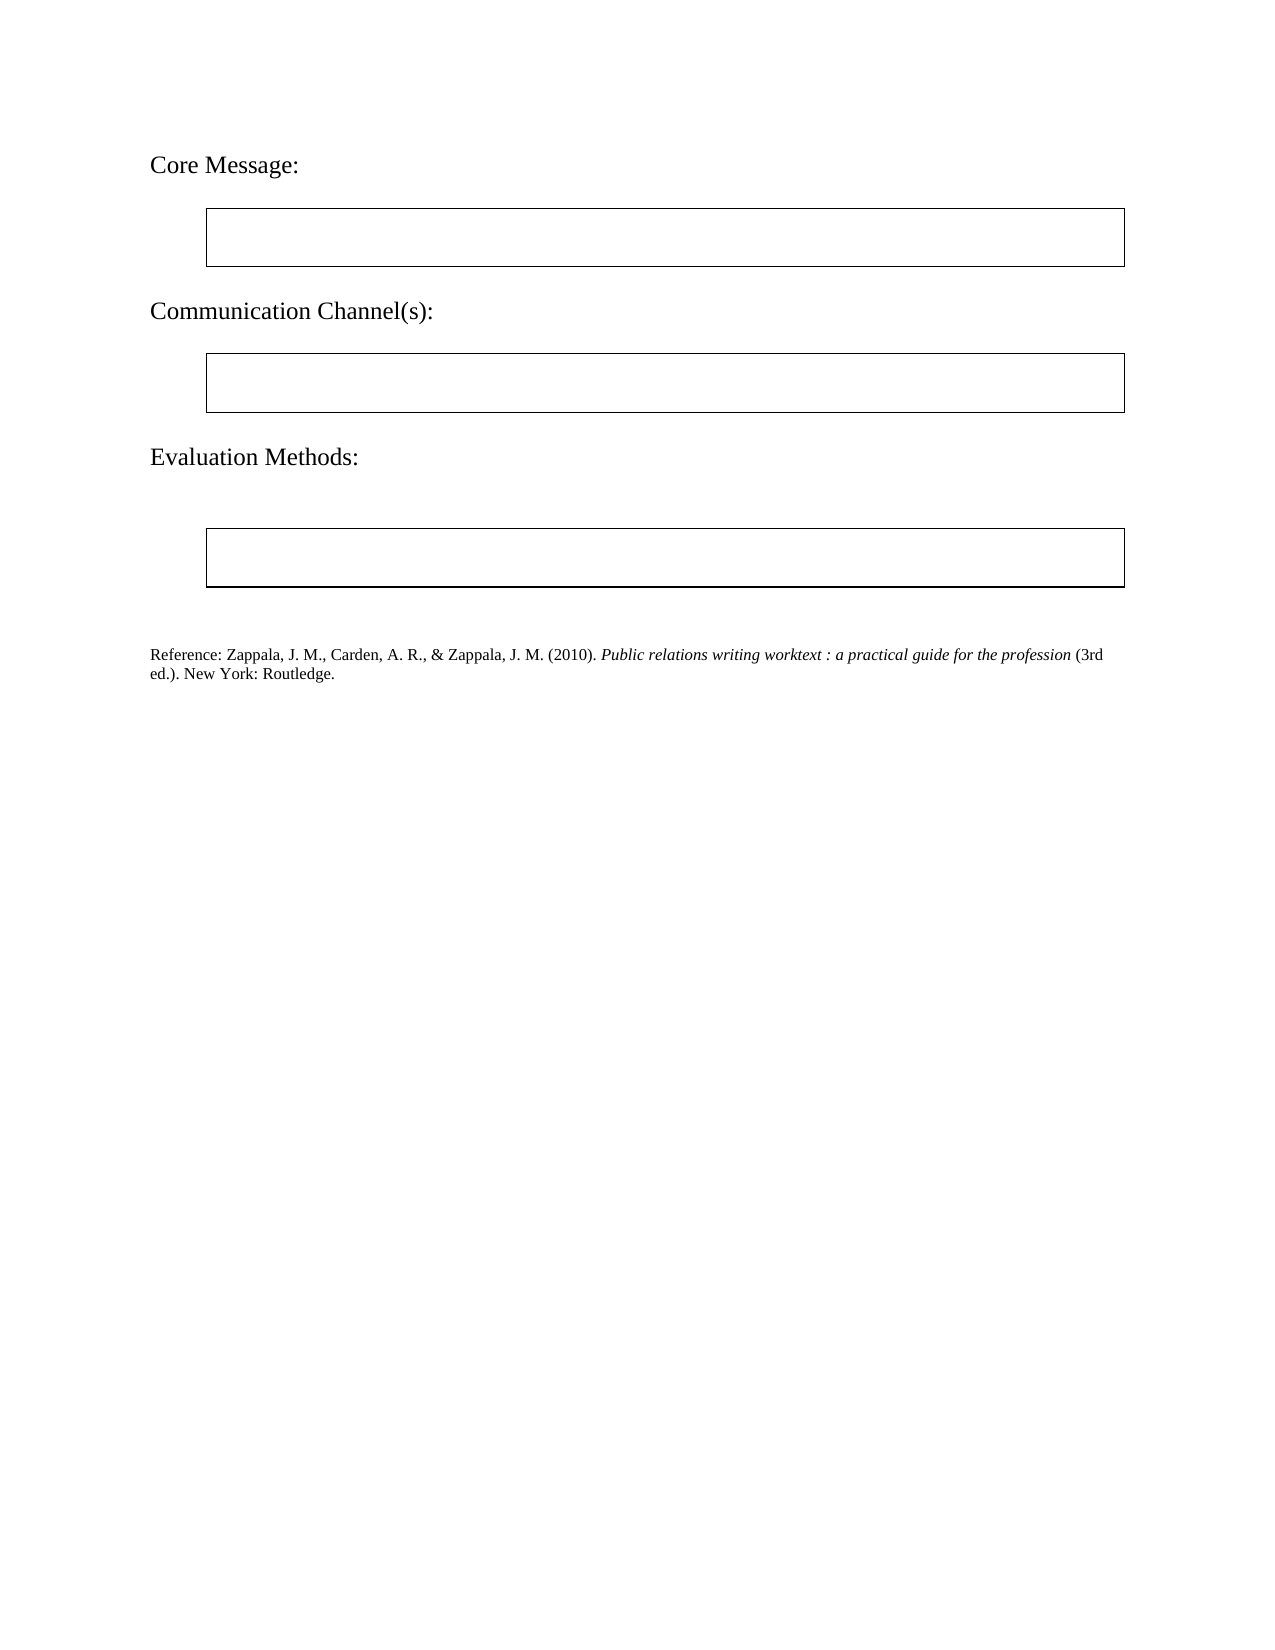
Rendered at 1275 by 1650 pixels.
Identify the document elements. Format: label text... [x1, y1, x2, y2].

table_header [207, 209, 1124, 266]
text Communication Channel(s): [150, 296, 1125, 324]
text Reference: Zappala, J. M., Carden, A. R., & Zappala, J. M. (2010). Public relations writing worktext : a practical guide for the profession (3rd ed.). New York: Routledge. [150, 645, 1125, 683]
text Core Message: [150, 150, 1125, 179]
text Evaluation Methods: [150, 442, 1125, 470]
table_header [207, 354, 1124, 412]
table_header [207, 529, 1124, 586]
